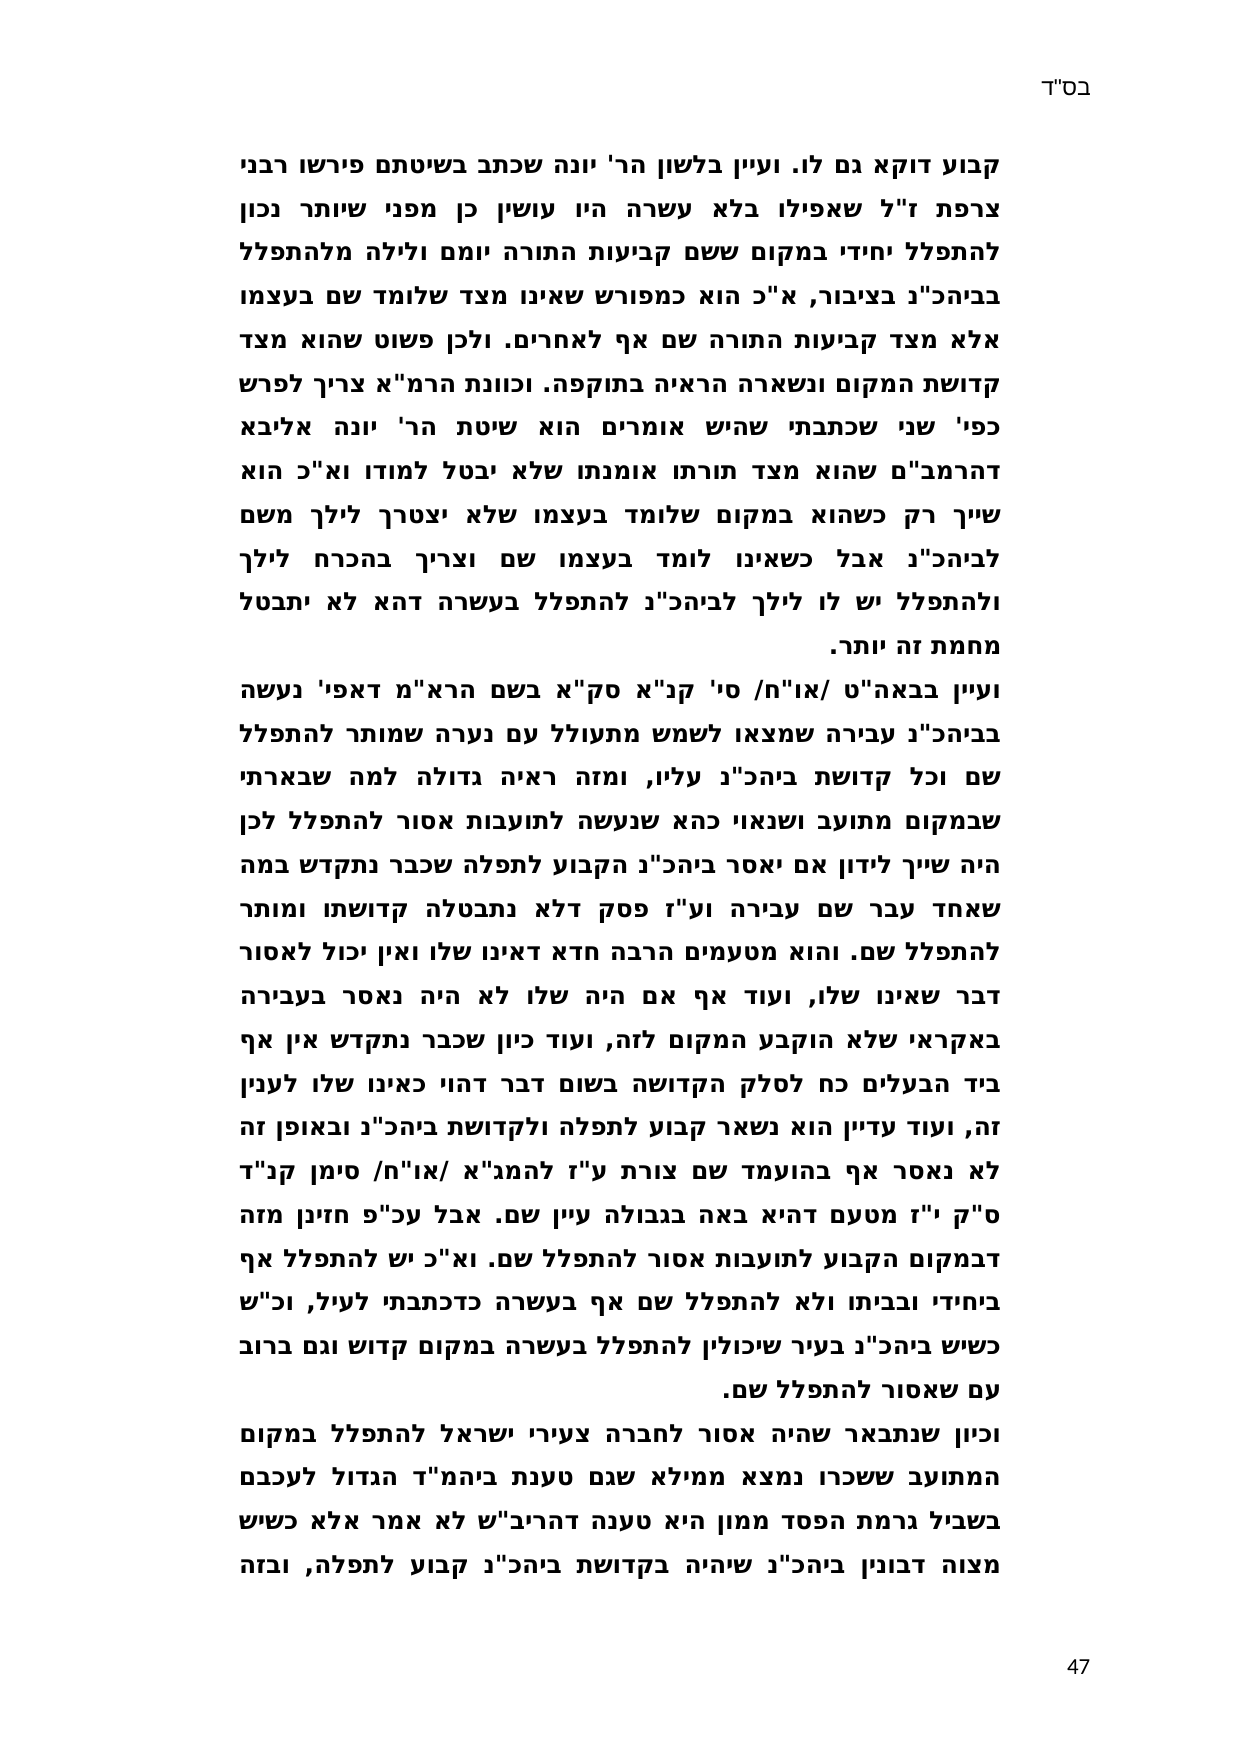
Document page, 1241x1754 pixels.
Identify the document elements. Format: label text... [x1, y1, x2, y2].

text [239, 150, 1002, 660]
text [239, 1419, 1002, 1579]
text ועיין בבאה"ט /או"ח/ סי' קנ"א סק"א בשם הרא"מ דאפי' נעשה בביהכ"נ עבירה שמצאו לשמש מתעולל עם נערה שמותר להתפלל שם וכל קדושת ביהכ"נ עליו, ומזה ראיה גדולה למה שבארתי שבמקום מתועב ושנאוי כהא שנעשה לתועבות אסור להתפלל לכן היה שייך לידון אם יאסר ביהכ"נ הקבוע לתפלה שכבר נתקדש במה שאחד עבר שם עבירה וע"ז פסק דלא נתבטלה קדושתו ומותר להתפלל שם. והוא מטעמים הרבה חדא דאינו שלו ואין יכול לאסור דבר שאינו שלו, ועוד אף אם היה שלו לא היה נאסר בעבירה באקראי שלא הוקבע המקום לזה, ועוד כיון שכבר נתקדש אין אף ביד הבעלים כח לסלק הקדושה בשום דבר דהוי כאינו שלו לענין זה, ועוד עדיין הוא נשאר קבוע לתפלה ולקדושת ביהכ"נ ובאופן זה לא נאסר אף בהועמד שם צורת ע"ז להמג"א /או"ח/ סימן קנ"ד ס"ק י"ז מטעם דהיא באה בגבולה עיין שם. אבל עכ"פ חזינן מזה דבמקום הקבוע לתועבות אסור להתפלל שם. וא"כ יש להתפלל אף ביחידי ובביתו ולא להתפלל שם אף בעשרה כדכתבתי לעיל, וכ"ש כשיש ביהכ"נ בעיר שיכולין להתפלל בעשרה במקום קדוש וגם ברוב עם שאסור להתפלל שם. [239, 675, 1002, 1404]
